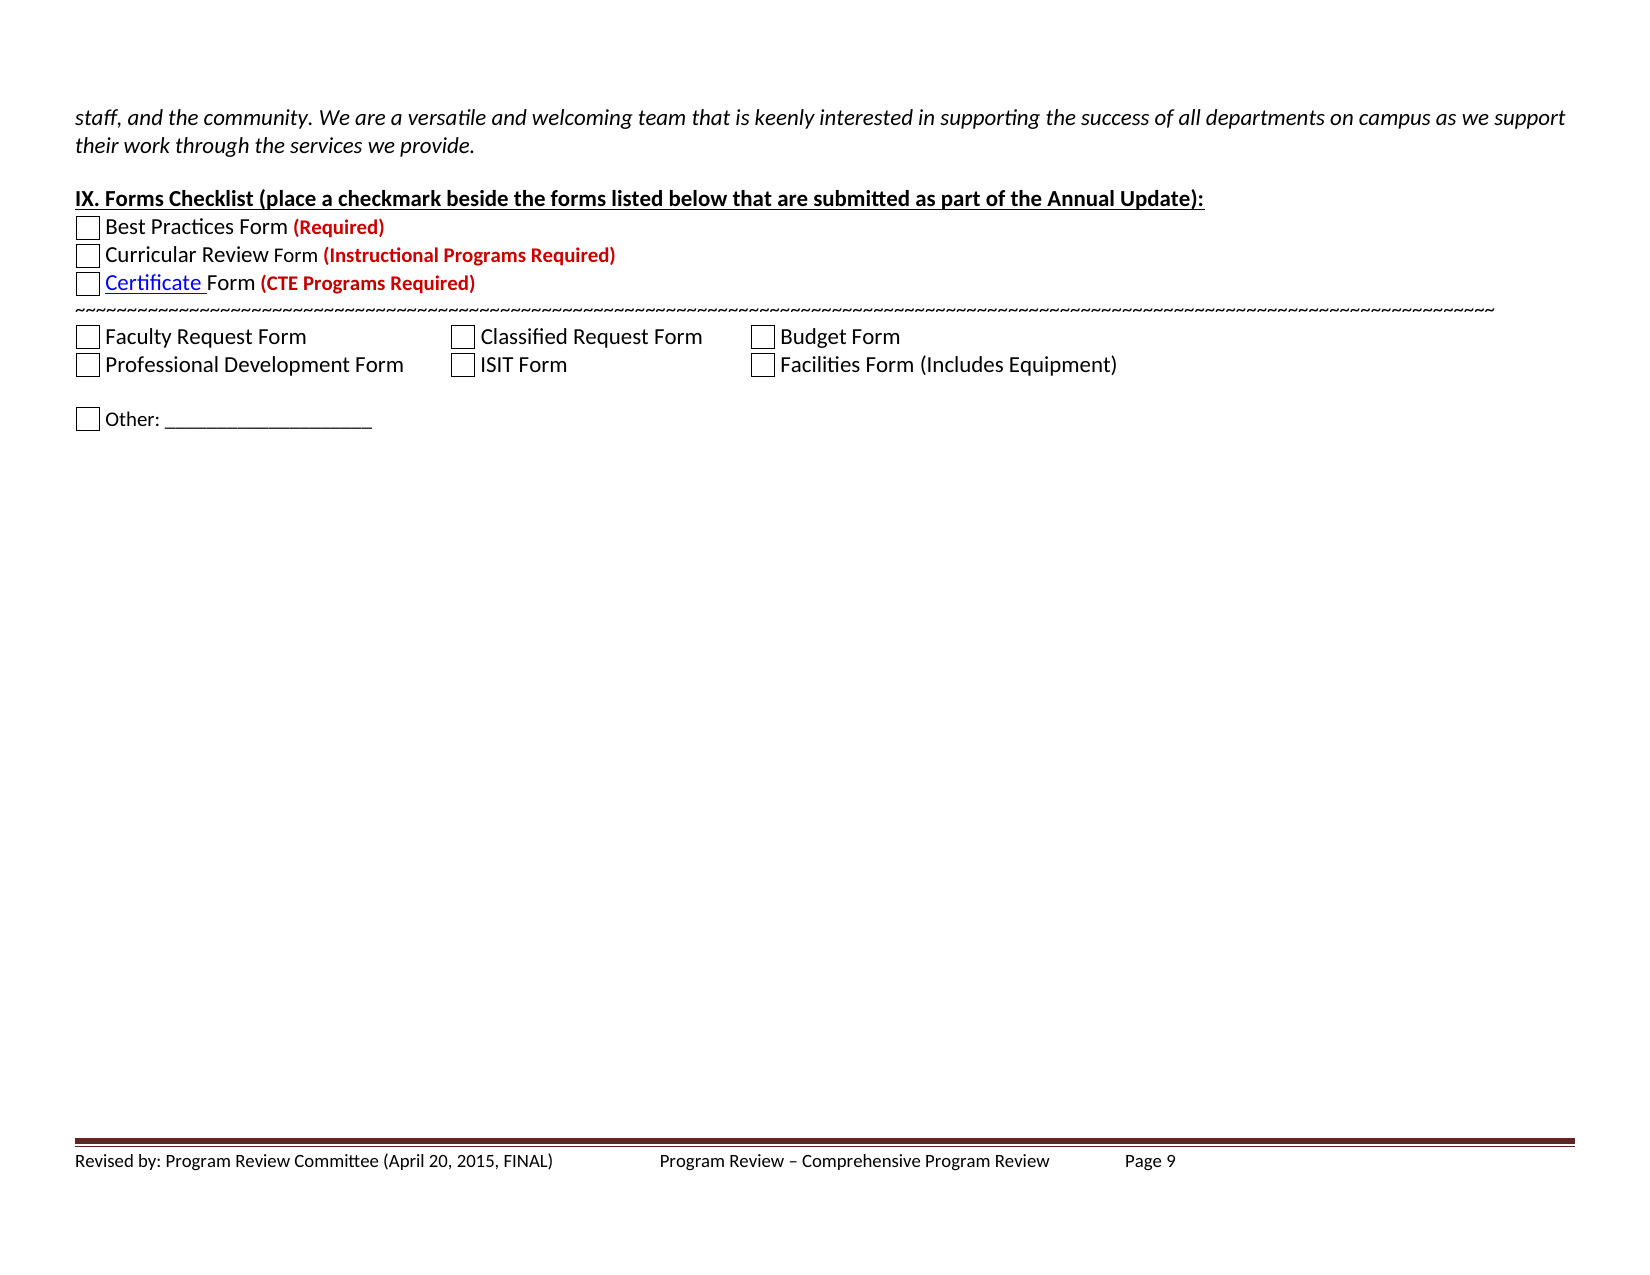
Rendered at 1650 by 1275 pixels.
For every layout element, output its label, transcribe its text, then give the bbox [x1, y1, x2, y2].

text Professional Development Form ISIT Form Facilities Form (Includes Equipment) [75, 350, 1575, 378]
text Other: ____________________ [75, 406, 1575, 431]
text IX. Forms Checklist (place a checkmark beside the forms listed below that are submitted as part of the Annual Update): [75, 184, 1575, 212]
text Certificate Form (CTE Programs Required) [75, 268, 1575, 297]
text Faculty Request Form Classified Request Form Budget Form [75, 322, 1575, 350]
text Best Practices Form (Required) [75, 212, 1575, 241]
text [75, 103, 1575, 159]
text ~~~~~~~~~~~~~~~~~~~~~~~~~~~~~~~~~~~~~~~~~~~~~~~~~~~~~~~~~~~~~~~~~~~~~~~~~~~~~~~~~~~~~~~~~~~~~~~~~~~~~~~~~~~~~~~~~~~~~~~~~~~~~~~~~~~~~~~~~ [75, 297, 1575, 322]
text Curricular Review Form (Instructional Programs Required) [75, 241, 1575, 268]
